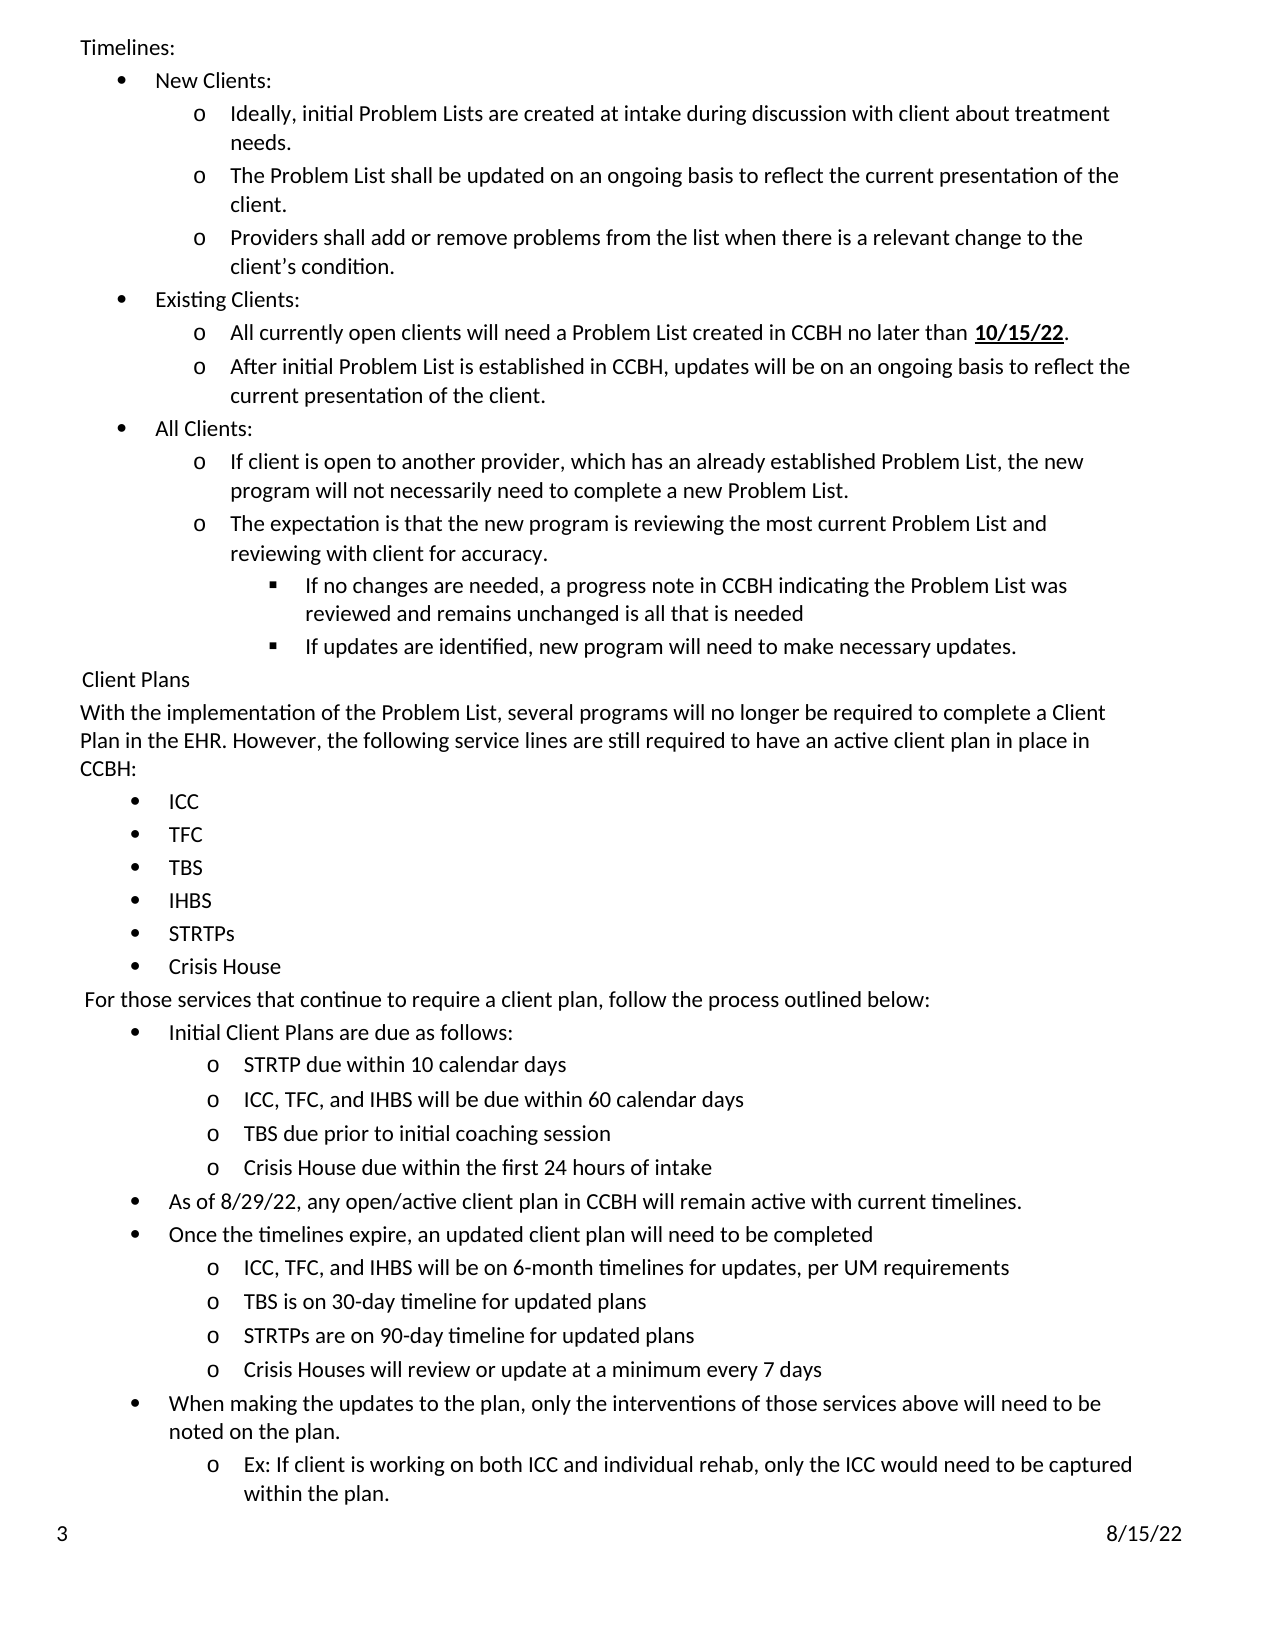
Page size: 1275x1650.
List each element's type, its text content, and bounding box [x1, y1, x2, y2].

list When making the updates to the plan, only the interventions of those services above will need to be noted on the plan. [131, 1389, 1135, 1445]
list TBS due prior to initial coaching session [206, 1119, 1135, 1148]
list TFC [131, 820, 1135, 848]
list The Problem List shall be updated on an ongoing basis to reflect the current presentation of the client. [193, 161, 1135, 218]
list As of 8/29/22, any open/active client plan in CCBH will remain active with current timelines. [131, 1187, 1135, 1215]
list Crisis House [131, 952, 1135, 980]
list Initial Client Plans are due as follows: [131, 1018, 1135, 1046]
list ICC, TFC, and IHBS will be due within 60 calendar days [206, 1085, 1135, 1114]
text Timelines: [56, 33, 1135, 61]
list All currently open clients will need a Problem List created in CCBH no later than 10/15/22. [193, 318, 1135, 347]
text With the implementation of the Problem List, several programs will no longer be required to complete a Client Plan in the EHR. However, the following service lines are still required to have an active client plan in place in CCBH: [80, 698, 1135, 782]
list Providers shall add or remove problems from the list when there is a relevant change to the client’s condition. [193, 223, 1135, 281]
list TBS [131, 853, 1135, 881]
list STRTPs [131, 919, 1135, 947]
list Crisis House due within the first 24 hours of intake [206, 1153, 1135, 1182]
list STRTPs are on 90-day timeline for updated plans [206, 1321, 1135, 1350]
list Once the timelines expire, an updated client plan will need to be completed [131, 1220, 1135, 1248]
list STRTP due within 10 calendar days [206, 1051, 1135, 1080]
list The expectation is that the new program is reviewing the most current Problem List and reviewing with client for accuracy. [193, 509, 1135, 567]
list Crisis Houses will review or update at a minimum every 7 days [206, 1355, 1135, 1384]
list Existing Clients: [118, 285, 1135, 313]
text Client Plans [56, 665, 1135, 693]
list All Clients: [118, 414, 1135, 442]
list Ex: If client is working on both ICC and individual rehab, only the ICC would need to be captured within the plan. [206, 1450, 1135, 1507]
list TBS is on 30-day timeline for updated plans [206, 1287, 1135, 1316]
list IHBS [131, 886, 1135, 914]
list ICC [131, 787, 1135, 815]
list New Clients: [118, 66, 1135, 94]
list Ideally, initial Problem Lists are created at intake during discussion with client about treatment needs. [193, 99, 1135, 156]
list If client is open to another provider, which has an already established Problem List, the new program will not necessarily need to complete a new Problem List. [193, 447, 1135, 504]
list ICC, TFC, and IHBS will be on 6-month timelines for updates, per UM requirements [206, 1253, 1135, 1282]
list After initial Problem List is established in CCBH, updates will be on an ongoing basis to reflect the current presentation of the client. [193, 352, 1135, 409]
list If no changes are needed, a progress note in CCBH indicating the Problem List was reviewed and remains unchanged is all that is needed [268, 572, 1135, 628]
text For those services that continue to require a client plan, follow the process outlined below: [84, 985, 1135, 1013]
list If updates are identified, new program will need to make necessary updates. [268, 632, 1135, 661]
